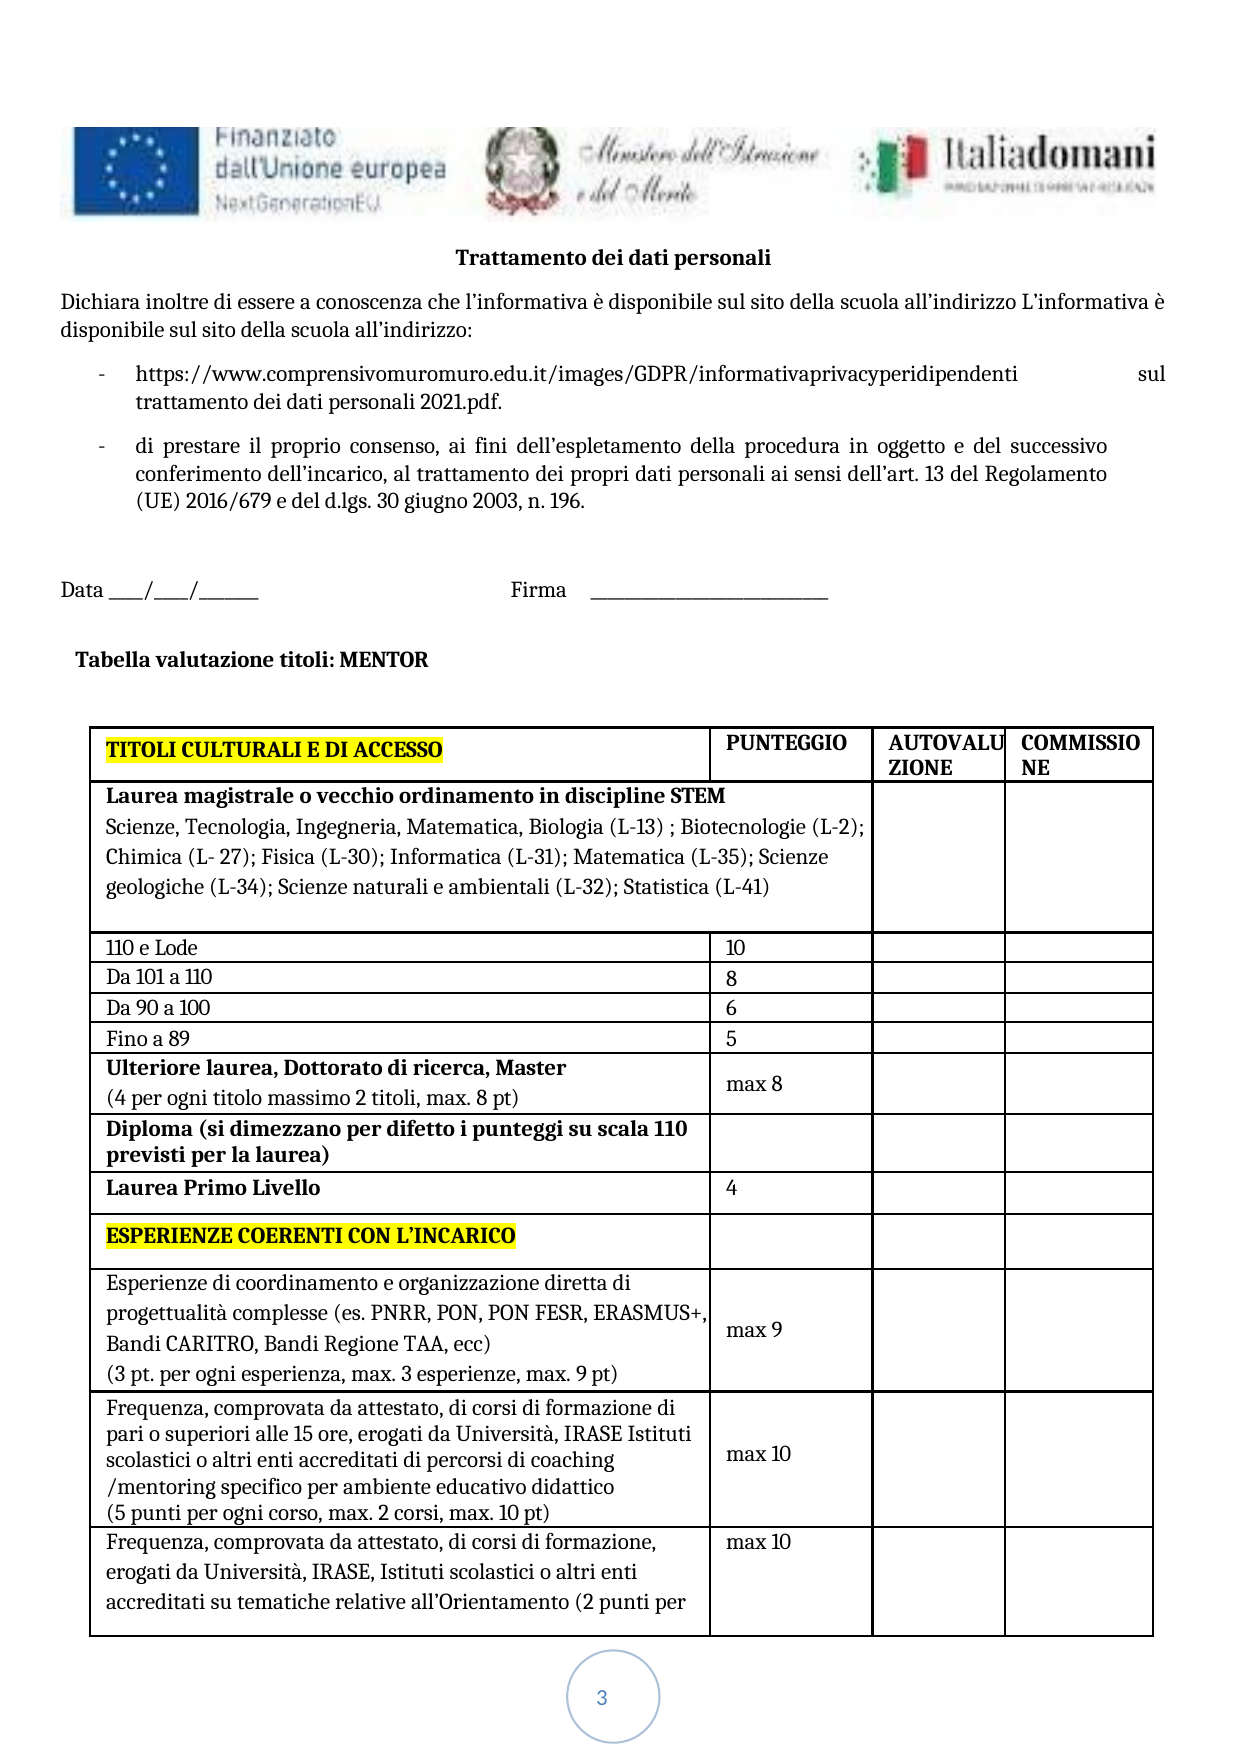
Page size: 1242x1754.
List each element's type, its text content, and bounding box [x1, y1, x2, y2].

table_cell [711, 1115, 871, 1171]
table_cell [1006, 1528, 1152, 1634]
table_cell 8 [711, 963, 871, 992]
table_cell Esperienze di coordinamento e organizzazione diretta di progettualità complesse (es. PNRR, PON, PON FESR, ERASMUS+, Bandi CARITRO, Bandi Regione TAA, ecc) (3 pt. per ogni esperienza, max. 3 esperienze, max. 9 pt) [91, 1270, 709, 1390]
table_cell max 8 [711, 1054, 871, 1113]
table_cell Fino a 89 [91, 1023, 709, 1052]
text Data ____/____/_______ Firma ____________________________ [60, 577, 1167, 603]
table_cell max 10 [711, 1528, 871, 1634]
table_cell Da 90 a 100 [91, 994, 709, 1021]
table_header TITOLI CULTURALI E DI ACCESSO [91, 729, 709, 780]
table_cell [874, 1115, 1004, 1171]
table_cell ESPERIENZE COERENTI CON L’INCARICO [91, 1215, 709, 1267]
table_cell [874, 963, 1004, 992]
table_cell 5 [711, 1023, 871, 1052]
table_cell [874, 994, 1004, 1021]
table_cell 4 [711, 1173, 871, 1213]
picture [60, 127, 1172, 222]
table_cell [874, 1393, 1004, 1526]
list di prestare il proprio consenso, ai fini dell’espletamento della procedura in oggetto e del successivo conferimento dell’incarico, al trattamento dei propri dati personali ai sensi dell’art. 13 del Regolamento (UE) 2016/679 e del d.lgs. 30 giugno 2003, n. 196. [98, 433, 1109, 514]
table_cell [1006, 1054, 1152, 1113]
table_header PUNTEGGIO [711, 729, 871, 780]
table_cell Diploma (si dimezzano per difetto i punteggi su scala 110 previsti per la laurea) [91, 1115, 709, 1171]
table_cell 110 e Lode [91, 934, 709, 961]
table_cell [1006, 994, 1152, 1021]
table_cell [1006, 1393, 1152, 1526]
table_cell [1006, 963, 1152, 992]
table_cell [711, 1215, 871, 1267]
table_cell Frequenza, comprovata da attestato, di corsi di formazione di pari o superiori alle 15 ore, erogati da Università, IRASE Istituti scolastici o altri enti accreditati di percorsi di coaching /mentoring specifico per ambiente educativo didattico (5 punti per ogni corso, max. 2 corsi, max. 10 pt) [91, 1393, 709, 1526]
table_cell [1006, 1173, 1152, 1213]
table_cell [874, 783, 1004, 931]
table_cell [874, 1215, 1004, 1267]
subtitle Tabella valutazione titoli: MENTOR [75, 647, 1168, 674]
table_cell Ulteriore laurea, Dottorato di ricerca, Master (4 per ogni titolo massimo 2 titoli, max. 8 pt) [91, 1054, 709, 1113]
table_cell [1006, 1270, 1152, 1390]
text Dichiara inoltre di essere a conoscenza che l’informativa è disponibile sul sito della scuola all’indirizzo L’informativa è disponibile sul sito della scuola all’indirizzo: [60, 289, 1167, 343]
text Trattamento dei dati personali [60, 245, 1167, 271]
table_cell [1006, 783, 1152, 931]
table_cell [1006, 1023, 1152, 1052]
table_cell [874, 1270, 1004, 1390]
table_header COMMISSIONE [1006, 729, 1152, 780]
table_cell [874, 934, 1004, 961]
table_cell max 10 [711, 1393, 871, 1526]
table_cell Da 101 a 110 [91, 963, 709, 992]
table_cell [874, 1173, 1004, 1213]
table_cell [1006, 1215, 1152, 1267]
table_cell 10 [711, 934, 871, 961]
table_cell Laurea Primo Livello [91, 1173, 709, 1213]
table_cell [874, 1023, 1004, 1052]
table_cell [874, 1528, 1004, 1634]
table_header AUTOVALUZIONE [874, 729, 1004, 780]
table_cell 6 [711, 994, 871, 1021]
list https://www.comprensivomuromuro.edu.it/images/GDPR/informativaprivacyperidipendenti sul trattamento dei dati personali 2021.pdf. [98, 361, 1167, 415]
table_cell Laurea magistrale o vecchio ordinamento in discipline STEM Scienze, Tecnologia, Ingegneria, Matematica, Biologia (L-13) ; Biotecnologie (L-2); Chimica (L- 27); Fisica (L-30); Informatica (L-31); Matematica (L-35); Scienze geologiche (L-34); Scienze naturali e ambientali (L-32); Statistica (L-41) [91, 783, 871, 931]
table_cell max 9 [711, 1270, 871, 1390]
table_cell [874, 1054, 1004, 1113]
table_cell [1006, 934, 1152, 961]
table_cell [1006, 1115, 1152, 1171]
